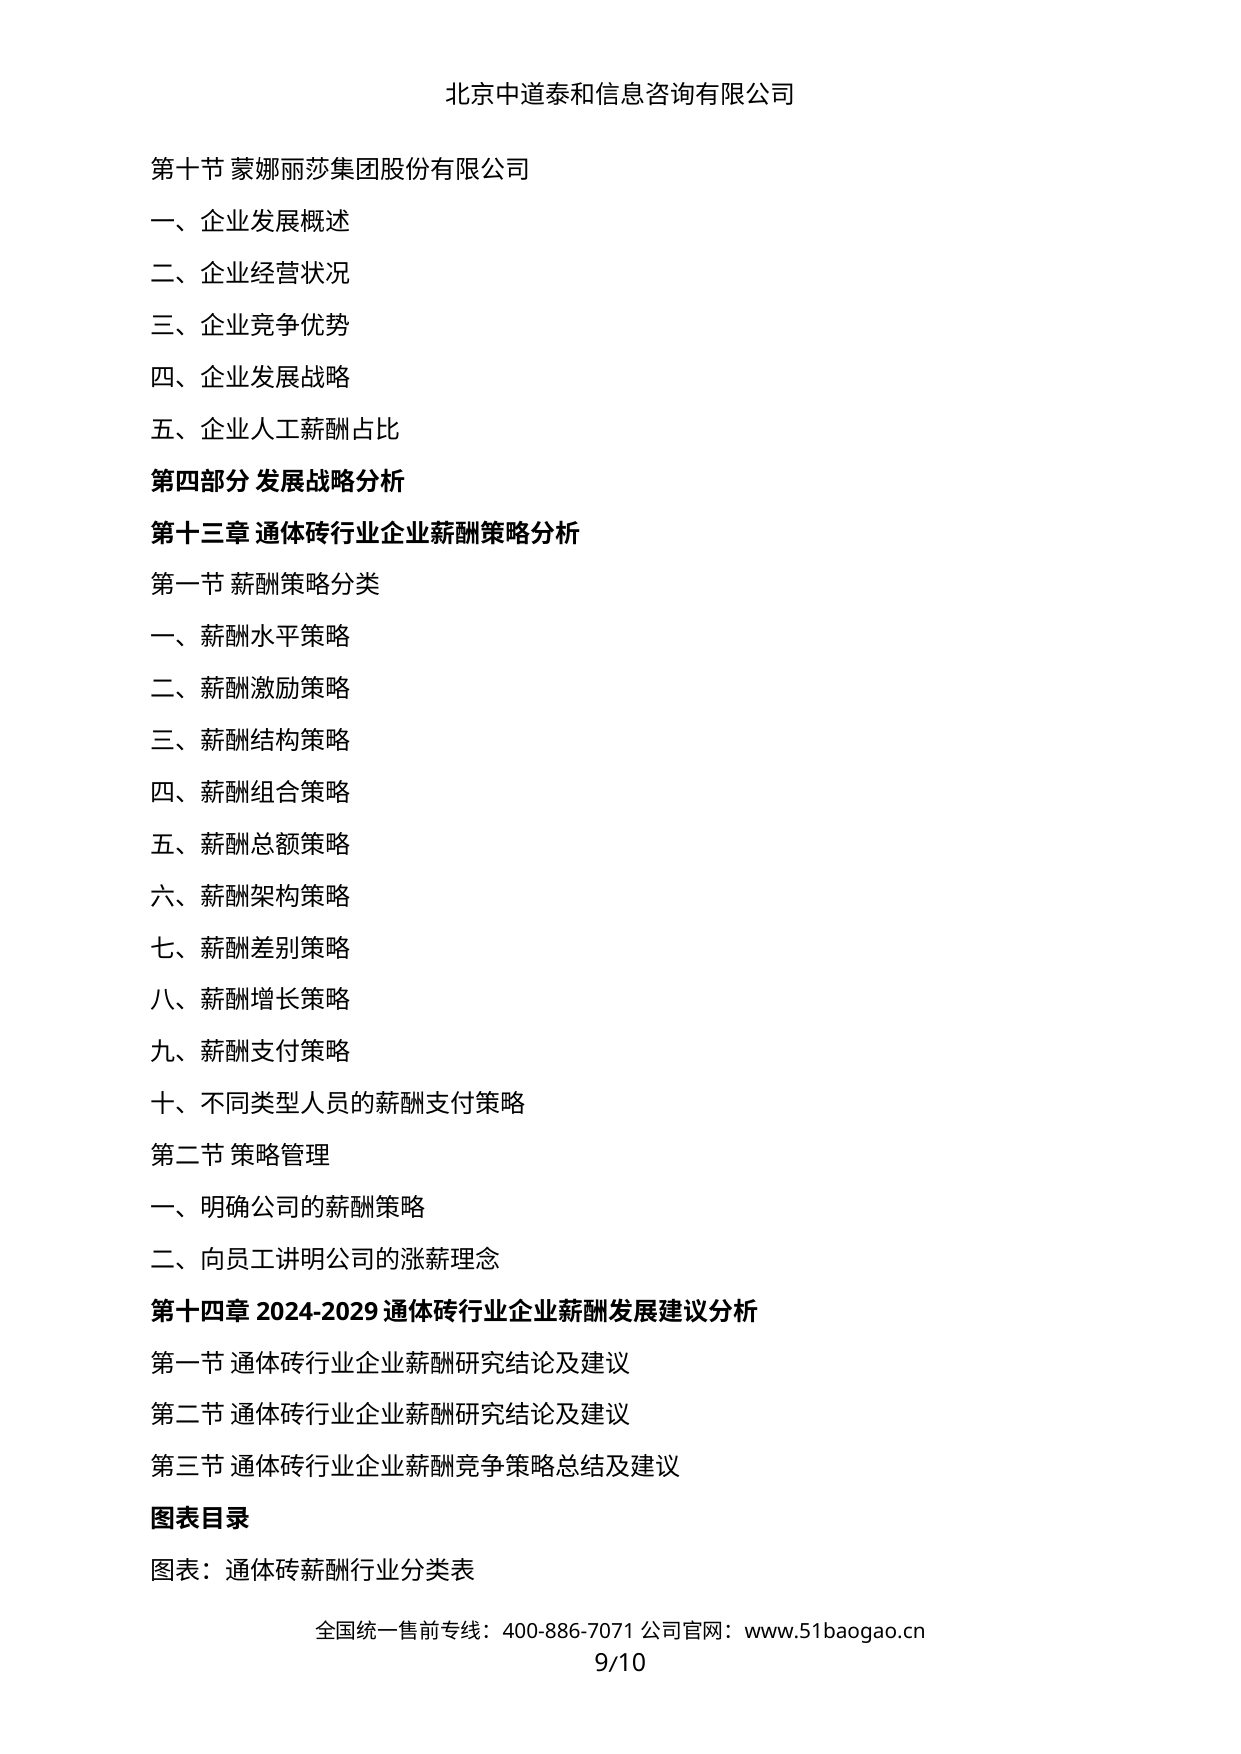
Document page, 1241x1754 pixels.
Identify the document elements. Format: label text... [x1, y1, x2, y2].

text 第四部分 发展战略分析 [150, 461, 1090, 497]
text 五、企业人工薪酬占比 [150, 409, 1090, 446]
text 六、薪酬架构策略 [150, 876, 1090, 912]
text 第二节 策略管理 [150, 1136, 1090, 1172]
text 四、企业发展战略 [150, 357, 1090, 394]
text 五、薪酬总额策略 [150, 824, 1090, 861]
text 三、企业竞争优势 [150, 306, 1090, 342]
text 第十四章 2024-2029通体砖行业企业薪酬发展建议分析 [150, 1291, 1090, 1327]
text 八、薪酬增长策略 [150, 980, 1090, 1016]
text 第三节 通体砖行业企业薪酬竞争策略总结及建议 [150, 1447, 1090, 1483]
text 第二节 通体砖行业企业薪酬研究结论及建议 [150, 1395, 1090, 1431]
text 三、薪酬结构策略 [150, 721, 1090, 757]
text 十、不同类型人员的薪酬支付策略 [150, 1084, 1090, 1120]
text 一、明确公司的薪酬策略 [150, 1187, 1090, 1224]
text 第一节 薪酬策略分类 [150, 565, 1090, 601]
text 第一节 通体砖行业企业薪酬研究结论及建议 [150, 1343, 1090, 1379]
text 第十节 蒙娜丽莎集团股份有限公司 [150, 150, 1090, 186]
text 第十三章 通体砖行业企业薪酬策略分析 [150, 513, 1090, 549]
text 九、薪酬支付策略 [150, 1032, 1090, 1068]
text 图表目录 [150, 1499, 1090, 1535]
text 四、薪酬组合策略 [150, 772, 1090, 809]
text 一、企业发展概述 [150, 202, 1090, 238]
text 七、薪酬差别策略 [150, 928, 1090, 964]
text 一、薪酬水平策略 [150, 617, 1090, 653]
text 图表：通体砖薪酬行业分类表 [150, 1551, 1090, 1587]
text 二、薪酬激励策略 [150, 669, 1090, 705]
text 二、向员工讲明公司的涨薪理念 [150, 1239, 1090, 1276]
text 二、企业经营状况 [150, 254, 1090, 290]
